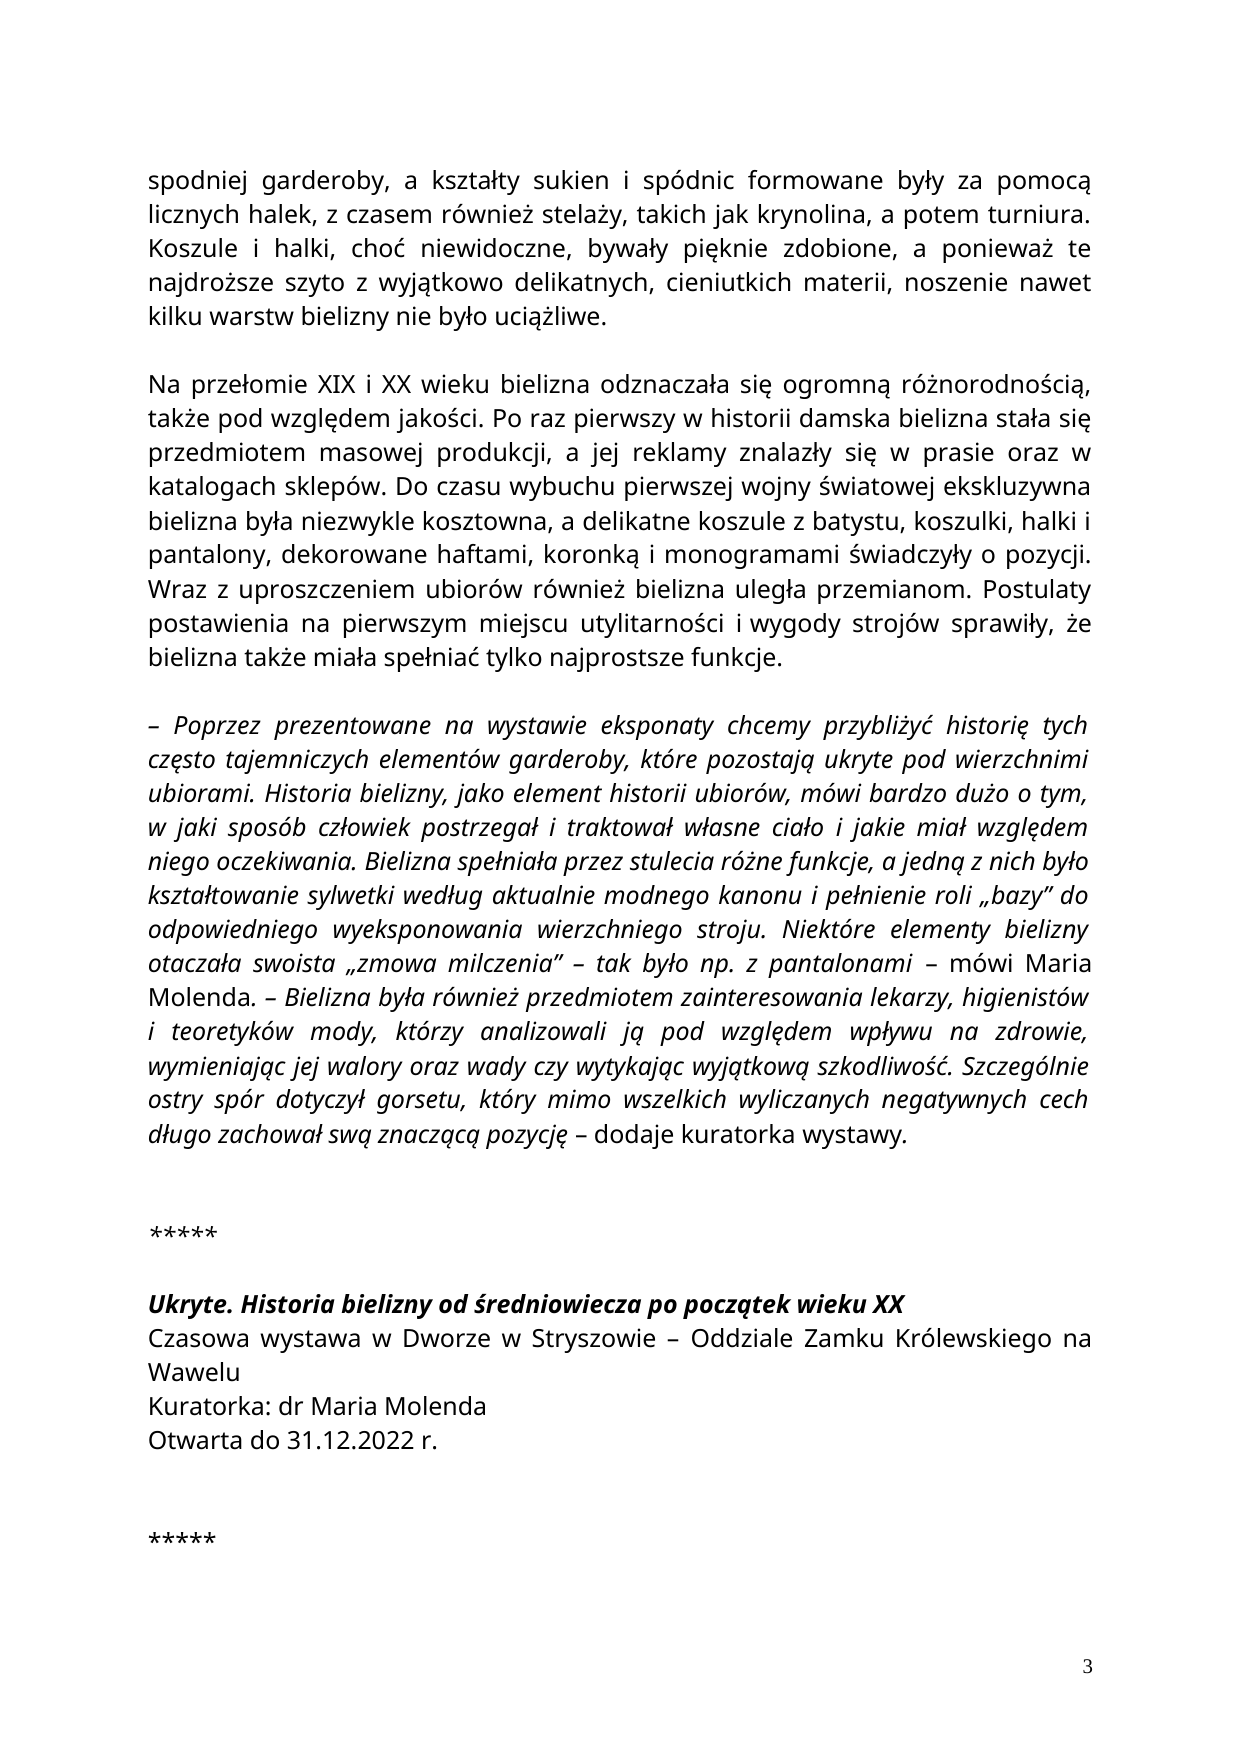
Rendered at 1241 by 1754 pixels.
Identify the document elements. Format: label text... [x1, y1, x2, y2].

text – Poprzez prezentowane na wystawie eksponaty chcemy przybliżyć historię tych często tajemniczych elementów garderoby, które pozostają ukryte pod wierzchnimi ubiorami. Historia bielizny, jako element historii ubiorów, mówi bardzo dużo o tym, w jaki sposób człowiek postrzegał i traktował własne ciało i jakie miał względem niego oczekiwania. Bielizna spełniała przez stulecia różne funkcje, a jedną z nich było kształtowanie sylwetki według aktualnie modnego kanonu i pełnienie roli „bazy” do odpowiedniego wyeksponowania wierzchniego stroju. Niektóre elementy bielizny otaczała swoista „zmowa milczenia” – tak było np. z pantalonami – mówi Maria Molenda. – Bielizna była również przedmiotem zainteresowania lekarzy, higienistów i teoretyków mody, którzy analizowali ją pod względem wpływu na zdrowie, wymieniając jej walory oraz wady czy wytykając wyjątkową szkodliwość. Szczególnie ostry spór dotyczył gorsetu, który mimo wszelkich wyliczanych negatywnych cech długo zachował swą znaczącą pozycję – dodaje kuratorka wystawy. [148, 707, 1092, 1150]
text Ukryte. Historia bielizny od średniowiecza po początek wieku XX [148, 1287, 1092, 1321]
text ***** [148, 1525, 1092, 1559]
text ***** [148, 1218, 1092, 1252]
text Otwarta do 31.12.2022 r. [148, 1423, 1092, 1457]
text Czasowa wystawa w Dworze w Stryszowie – Oddziale Zamku Królewskiego na Wawelu [148, 1321, 1092, 1389]
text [148, 162, 1092, 333]
text Na przełomie XIX i XX wieku bielizna odznaczała się ogromną różnorodnością, także pod względem jakości. Po raz pierwszy w historii damska bielizna stała się przedmiotem masowej produkcji, a jej reklamy znalazły się w prasie oraz w katalogach sklepów. Do czasu wybuchu pierwszej wojny światowej ekskluzywna bielizna była niezwykle kosztowna, a delikatne koszule z batystu, koszulki, halki i pantalony, dekorowane haftami, koronką i monogramami świadczyły o pozycji. Wraz z uproszczeniem ubiorów również bielizna uległa przemianom. Postulaty postawienia na pierwszym miejscu utylitarności i wygody strojów sprawiły, że bielizna także miała spełniać tylko najprostsze funkcje. [148, 367, 1092, 673]
text Kuratorka: dr Maria Molenda [148, 1389, 1092, 1423]
